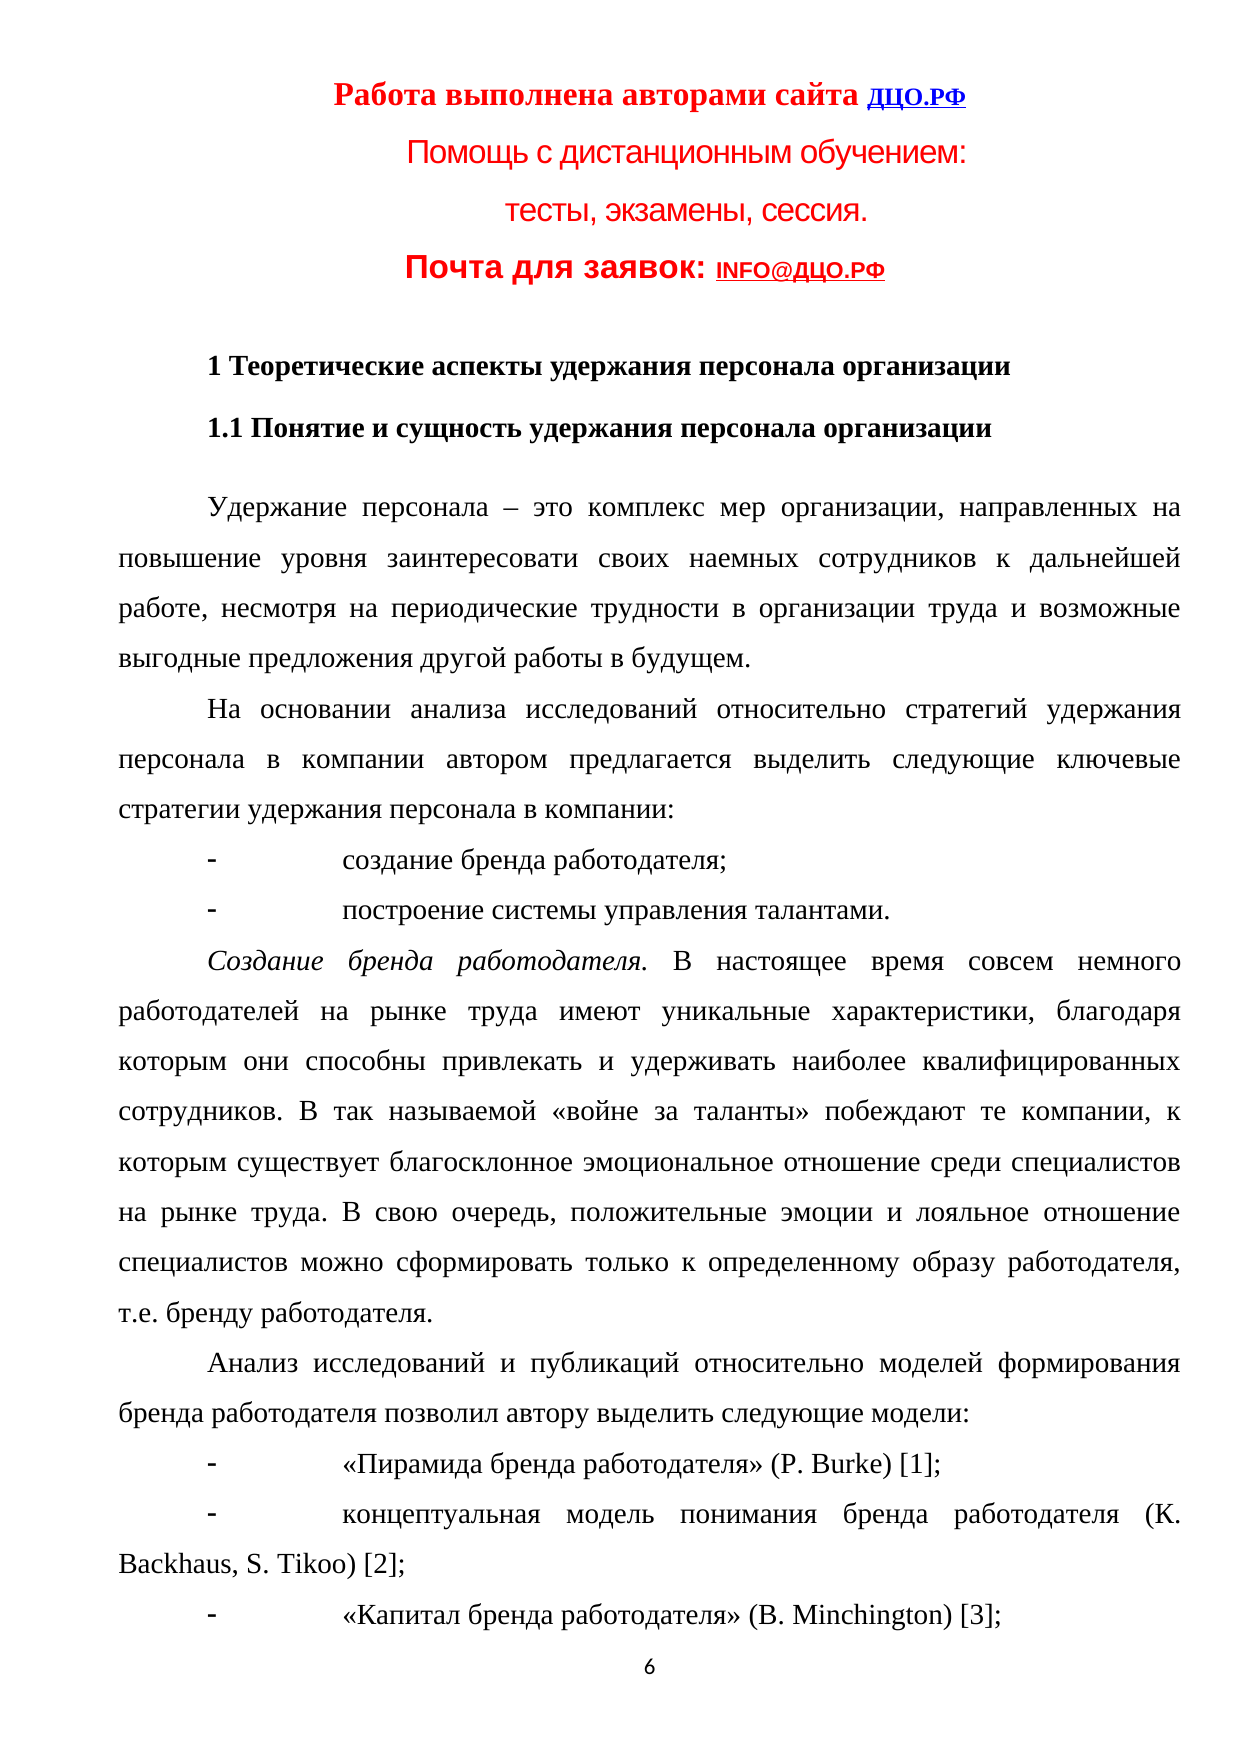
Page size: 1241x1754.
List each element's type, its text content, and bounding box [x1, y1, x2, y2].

text Удержание персонала – это комплекс мер организации, направленных на повышение уровня заинтересовати своих наемных сотрудников к дальнейшей работе, несмотря на периодические трудности в организации труда и возможные выгодные предложения другой работы в будущем. [118, 489, 1182, 674]
list «Капитал бренда работодателя» (В. Minchington) [3]; [118, 1597, 1182, 1631]
list «Пирамида бренда работодателя» (Р. Burke) [1]; [118, 1446, 1182, 1479]
subtitle 1 Теоретические аспекты удержания персонала организации [118, 348, 1181, 382]
list построение системы управления талантами. [118, 892, 1182, 926]
text 1.1 Понятие и сущность удержания персонала организации [118, 411, 1181, 444]
text На основании анализа исследований относительно стратегий удержания персонала в компании автором предлагается выделить следующие ключевые стратегии удержания персонала в компании: [118, 691, 1182, 825]
list концептуальная модель понимания бренда работодателя (К. Backhaus, S. Tikoo) [2]; [118, 1496, 1182, 1580]
text Cоздание бренда работодателя. В настоящее время совсем немного работодателей на рынке труда имеют уникальные характеристики, благодаря которым они способны привлекать и удерживать наиболее квалифицированных сотрудников. В так называемой «войне за таланты» побеждают те компании, к которым существует благосклонное эмоциональное отношение среди специалистов на рынке труда. В свою очередь, положительные эмоции и лояльное отношение специалистов можно сформировать только к определенному образу работодателя, т.е. бренду работодателя. [118, 943, 1182, 1328]
list создание бренда работодателя; [118, 842, 1182, 875]
text Анализ исследований и публикаций относительно моделей формирования бренда работодателя позволил автору выделить следующие модели: [118, 1345, 1182, 1429]
